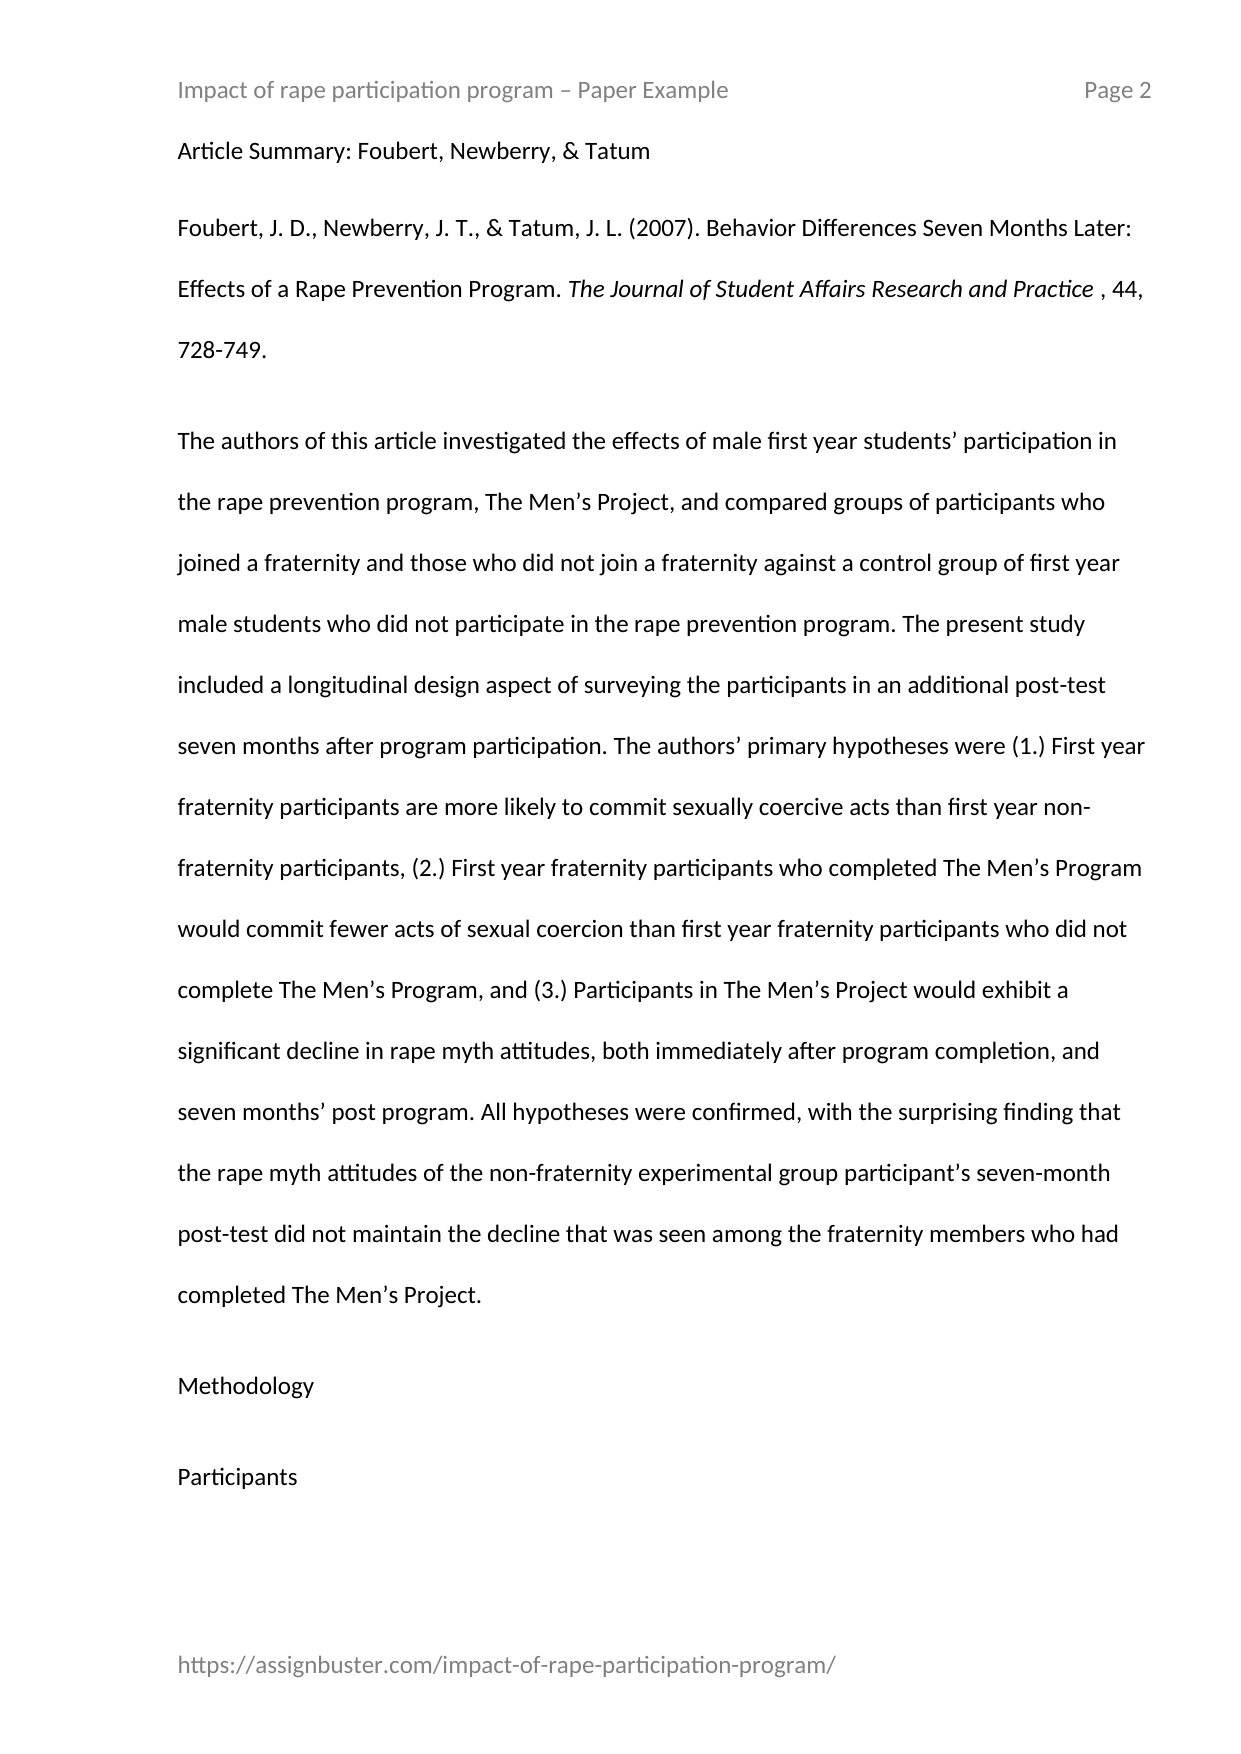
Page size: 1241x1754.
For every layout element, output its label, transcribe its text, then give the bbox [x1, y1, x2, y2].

text Article Summary: Foubert, Newberry, & Tatum [177, 135, 1152, 165]
text Foubert, J. D., Newberry, J. T., & Tatum, J. L. (2007). Behavior Differences Seven Months Later: Effects of a Rape Prevention Program. The Journal of Student Affairs Research and Practice , 44, 728-749. [177, 212, 1152, 365]
text Participants [177, 1461, 1152, 1491]
text The authors of this article investigated the effects of male first year students’ participation in the rape prevention program, The Men’s Project, and compared groups of participants who joined a fraternity and those who did not join a fraternity against a control group of first year male students who did not participate in the rape prevention program. The present study included a longitudinal design aspect of surveying the participants in an additional post-test seven months after program participation. The authors’ primary hypotheses were (1.) First year fraternity participants are more likely to commit sexually coercive acts than first year non-fraternity participants, (2.) First year fraternity participants who completed The Men’s Program would commit fewer acts of sexual coercion than first year fraternity participants who did not complete The Men’s Program, and (3.) Participants in The Men’s Project would exhibit a significant decline in rape myth attitudes, both immediately after program completion, and seven months’ post program. All hypotheses were confirmed, with the surprising finding that the rape myth attitudes of the non-fraternity experimental group participant’s seven-month post-test did not maintain the decline that was seen among the fraternity members who had completed The Men’s Project. [177, 425, 1152, 1310]
text Methodology [177, 1370, 1152, 1401]
